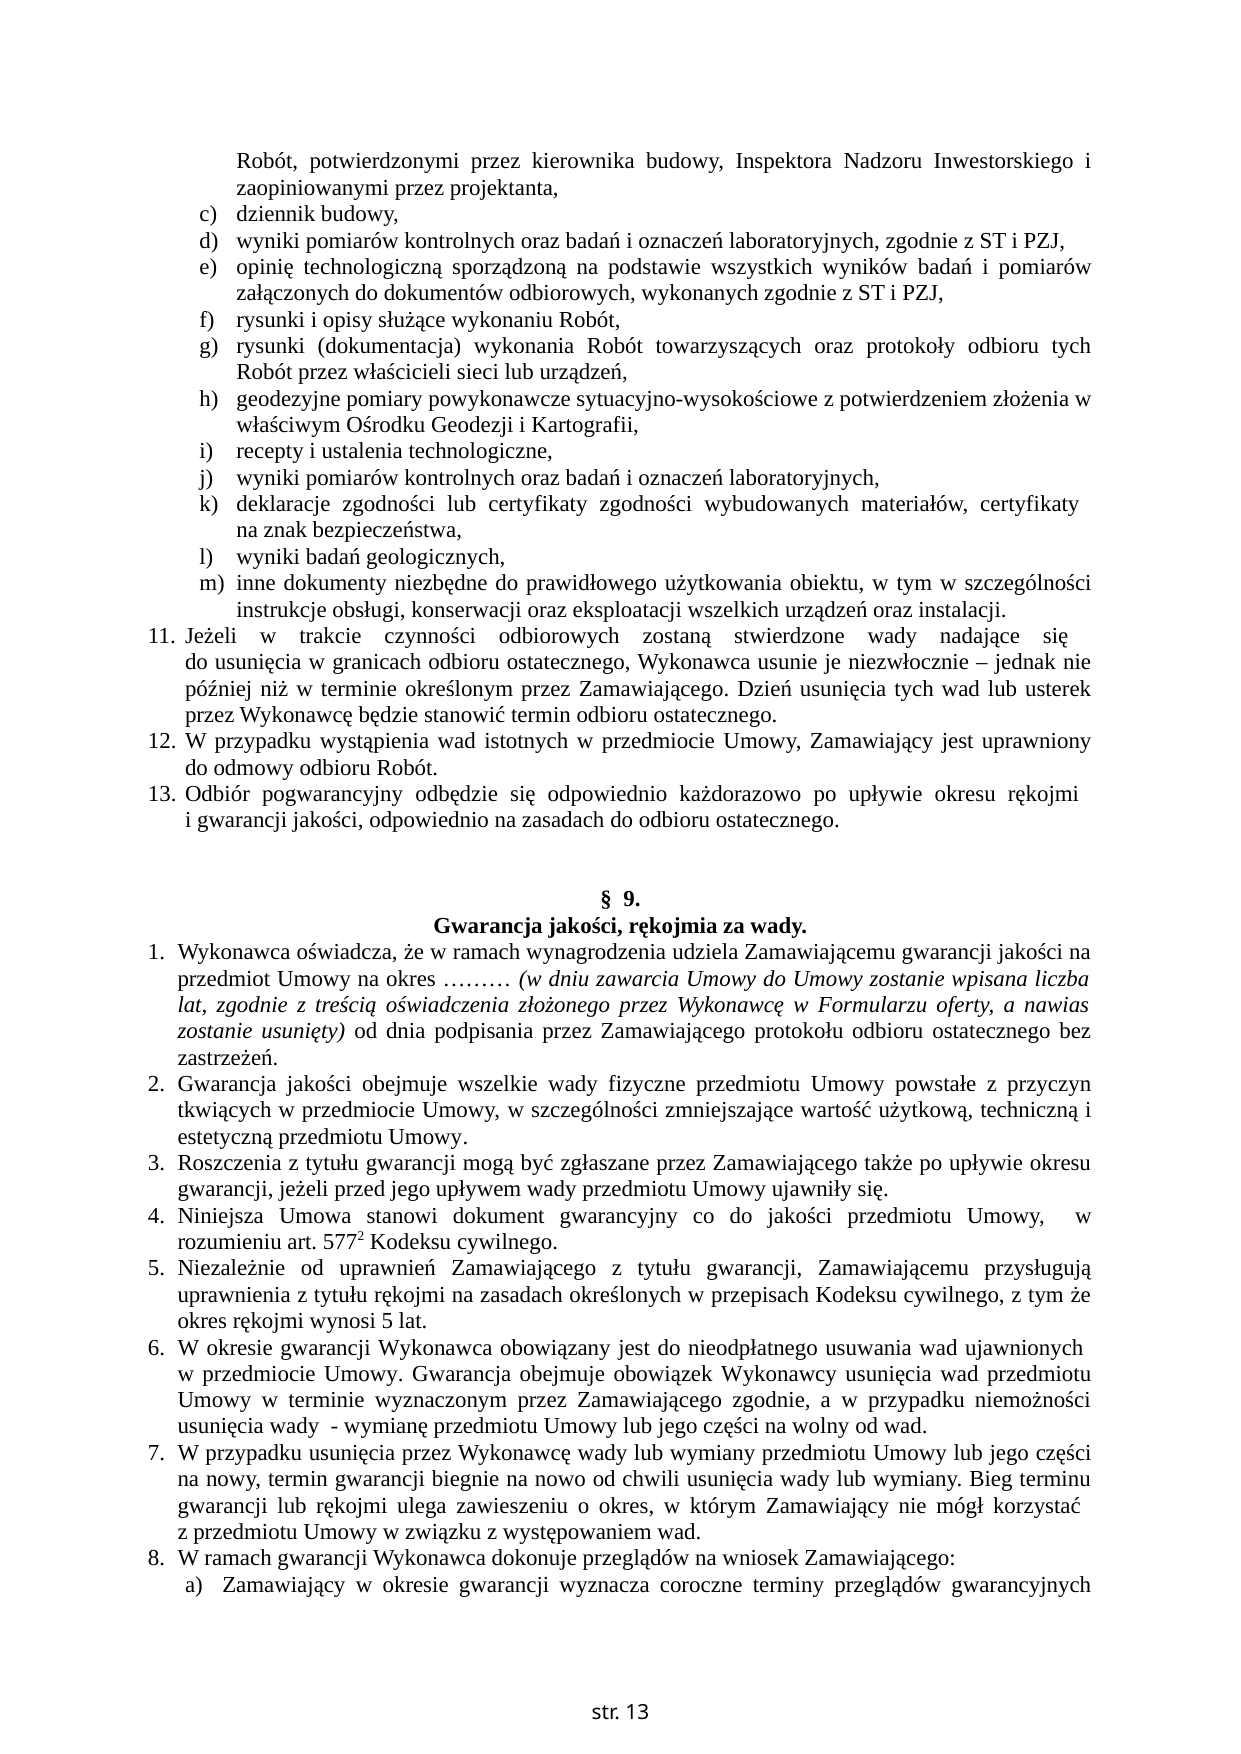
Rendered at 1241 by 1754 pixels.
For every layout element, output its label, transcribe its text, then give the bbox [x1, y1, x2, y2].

list recepty i ustalenia technologiczne, [199, 437, 1093, 464]
list Roszczenia z tytułu gwarancji mogą być zgłaszane przez Zamawiającego także po upływie okresu gwarancji, jeżeli przed jego upływem wady przedmiotu Umowy ujawniły się. [148, 1149, 1093, 1202]
text § 9. [148, 886, 1093, 912]
list Niniejsza Umowa stanowi dokument gwarancyjny co do jakości przedmiotu Umowy, w rozumieniu art. 5772 Kodeksu cywilnego. [148, 1202, 1093, 1254]
list wyniki pomiarów kontrolnych oraz badań i oznaczeń laboratoryjnych, zgodnie z ST i PZJ, [199, 227, 1093, 253]
subtitle Gwarancja jakości, rękojmia za wady. [148, 912, 1093, 938]
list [199, 148, 1093, 200]
list Niezależnie od uprawnień Zamawiającego z tytułu gwarancji, Zamawiającemu przysługują uprawnienia z tytułu rękojmi na zasadach określonych w przepisach Kodeksu cywilnego, z tym że okres rękojmi wynosi 5 lat. [148, 1254, 1093, 1333]
list Jeżeli w trakcie czynności odbiorowych zostaną stwierdzone wady nadające się do usunięcia w granicach odbioru ostatecznego, Wykonawca usunie je niezwłocznie – jednak nie później niż w terminie określonym przez Zamawiającego. Dzień usunięcia tych wad lub usterek przez Wykonawcę będzie stanowić termin odbioru ostatecznego. [148, 622, 1093, 727]
list Odbiór pogwarancyjny odbędzie się odpowiednio każdorazowo po upływie okresu rękojmi i gwarancji jakości, odpowiednio na zasadach do odbioru ostatecznego. [148, 780, 1093, 833]
list opinię technologiczną sporządzoną na podstawie wszystkich wyników badań i pomiarów załączonych do dokumentów odbiorowych, wykonanych zgodnie z ST i PZJ, [199, 253, 1093, 306]
list W przypadku wystąpienia wad istotnych w przedmiocie Umowy, Zamawiający jest uprawniony do odmowy odbioru Robót. [148, 727, 1093, 780]
list rysunki (dokumentacja) wykonania Robót towarzyszących oraz protokoły odbioru tych Robót przez właścicieli sieci lub urządzeń, [199, 332, 1093, 385]
list wyniki badań geologicznych, [199, 543, 1093, 569]
list W okresie gwarancji Wykonawca obowiązany jest do nieodpłatnego usuwania wad ujawnionych w przedmiocie Umowy. Gwarancja obejmuje obowiązek Wykonawcy usunięcia wad przedmiotu Umowy w terminie wyznaczonym przez Zamawiającego zgodnie, a w przypadku niemożności usunięcia wady - wymianę przedmiotu Umowy lub jego części na wolny od wad. [148, 1333, 1093, 1439]
list Gwarancja jakości obejmuje wszelkie wady fizyczne przedmiotu Umowy powstałe z przyczyn tkwiących w przedmiocie Umowy, w szczególności zmniejszające wartość użytkową, techniczną i estetyczną przedmiotu Umowy. [148, 1070, 1093, 1149]
list W ramach gwarancji Wykonawca dokonuje przeglądów na wniosek Zamawiającego: [148, 1544, 1093, 1571]
list geodezyjne pomiary powykonawcze sytuacyjno-wysokościowe z potwierdzeniem złożenia w właściwym Ośrodku Geodezji i Kartografii, [199, 385, 1093, 437]
list rysunki i opisy służące wykonaniu Robót, [199, 306, 1093, 332]
list inne dokumenty niezbędne do prawidłowego użytkowania obiektu, w tym w szczególności instrukcje obsługi, konserwacji oraz eksploatacji wszelkich urządzeń oraz instalacji. [199, 569, 1093, 622]
list deklaracje zgodności lub certyfikaty zgodności wybudowanych materiałów, certyfikaty na znak bezpieczeństwa, [199, 490, 1093, 543]
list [185, 1571, 1093, 1597]
list Wykonawca oświadcza, że w ramach wynagrodzenia udziela Zamawiającemu gwarancji jakości na przedmiot Umowy na okres ……… (w dniu zawarcia Umowy do Umowy zostanie wpisana liczba lat, zgodnie z treścią oświadczenia złożonego przez Wykonawcę w Formularzu oferty, a nawias zostanie usunięty) od dnia podpisania przez Zamawiającego protokołu odbioru ostatecznego bez zastrzeżeń. [148, 938, 1093, 1070]
list wyniki pomiarów kontrolnych oraz badań i oznaczeń laboratoryjnych, [199, 464, 1093, 490]
list dziennik budowy, [199, 200, 1093, 227]
list W przypadku usunięcia przez Wykonawcę wady lub wymiany przedmiotu Umowy lub jego części na nowy, termin gwarancji biegnie na nowo od chwili usunięcia wady lub wymiany. Bieg terminu gwarancji lub rękojmi ulega zawieszeniu o okres, w którym Zamawiający nie mógł korzystać z przedmiotu Umowy w związku z występowaniem wad. [148, 1439, 1093, 1544]
